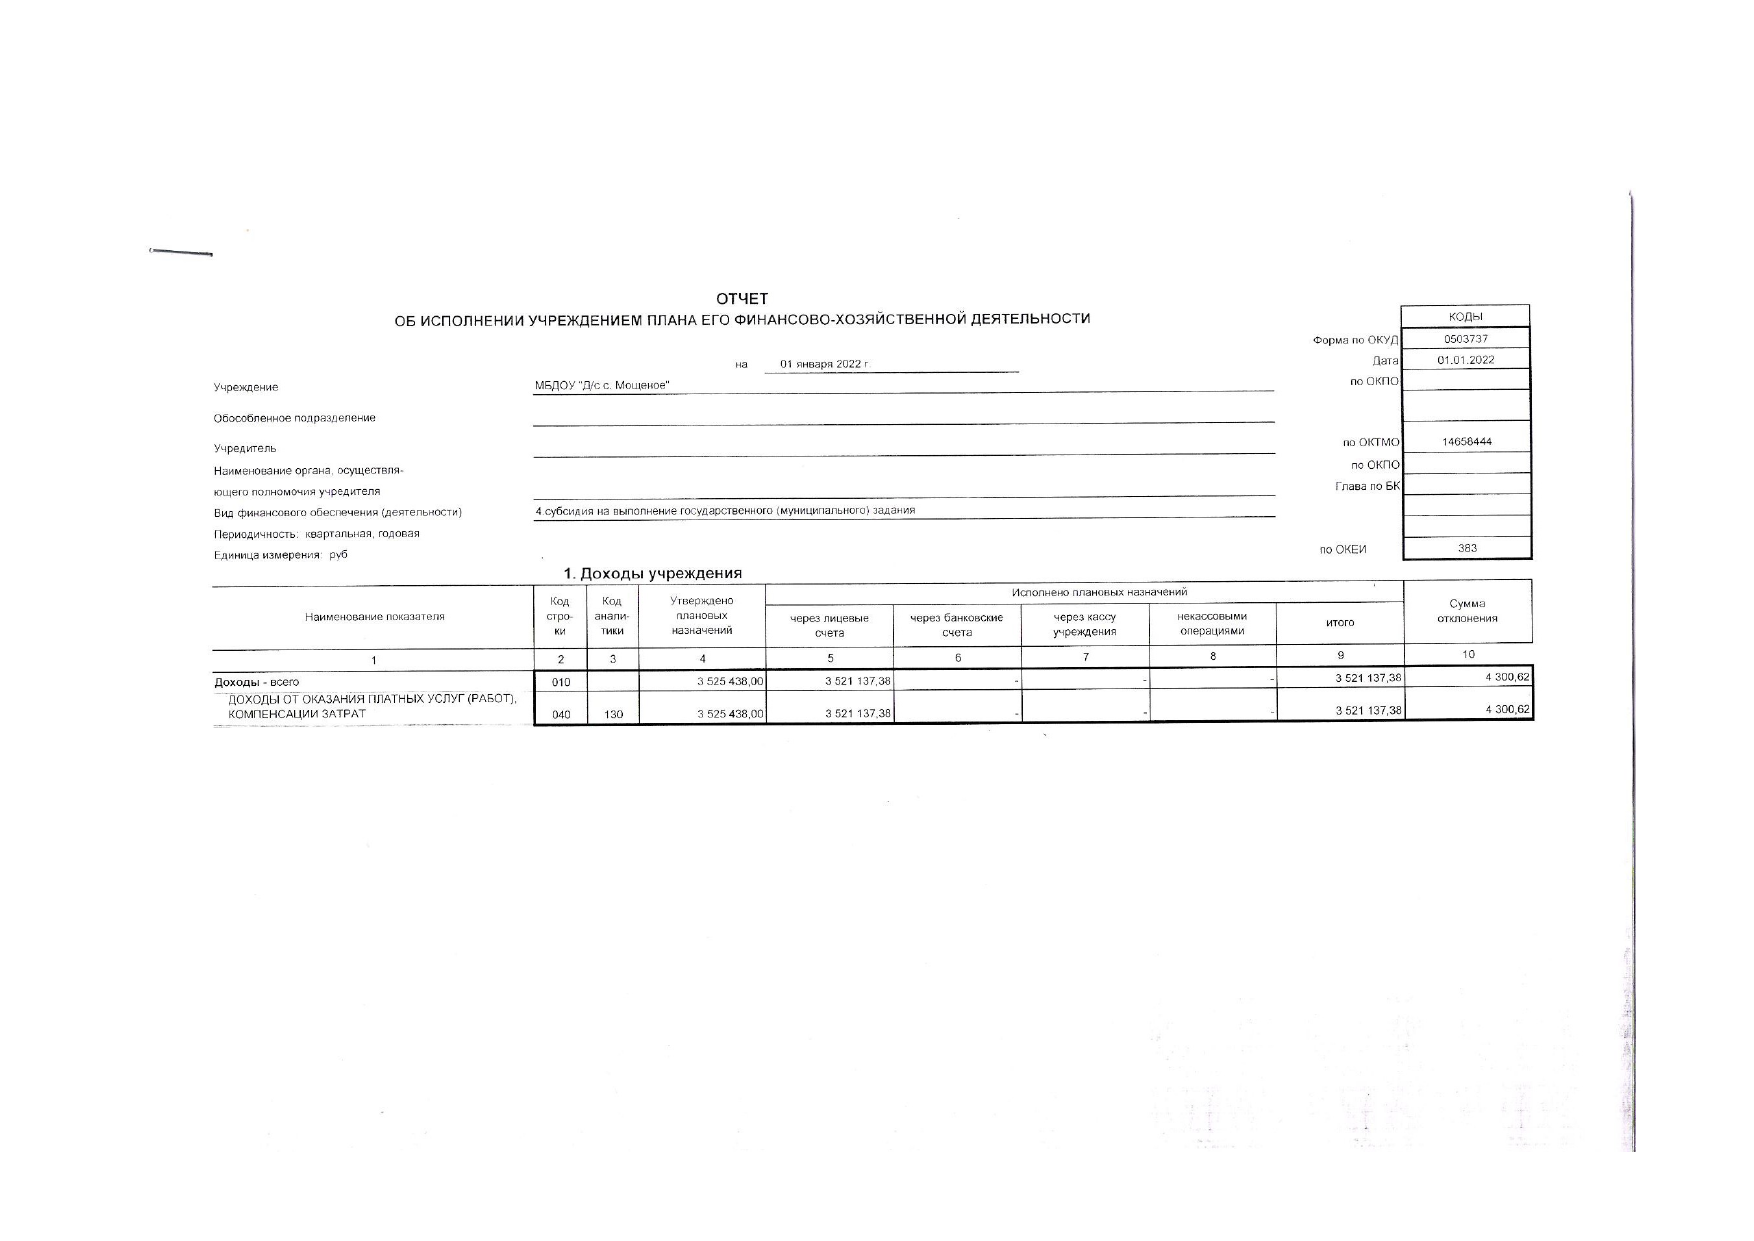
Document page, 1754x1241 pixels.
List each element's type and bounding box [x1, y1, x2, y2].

picture [118, 177, 1636, 1152]
